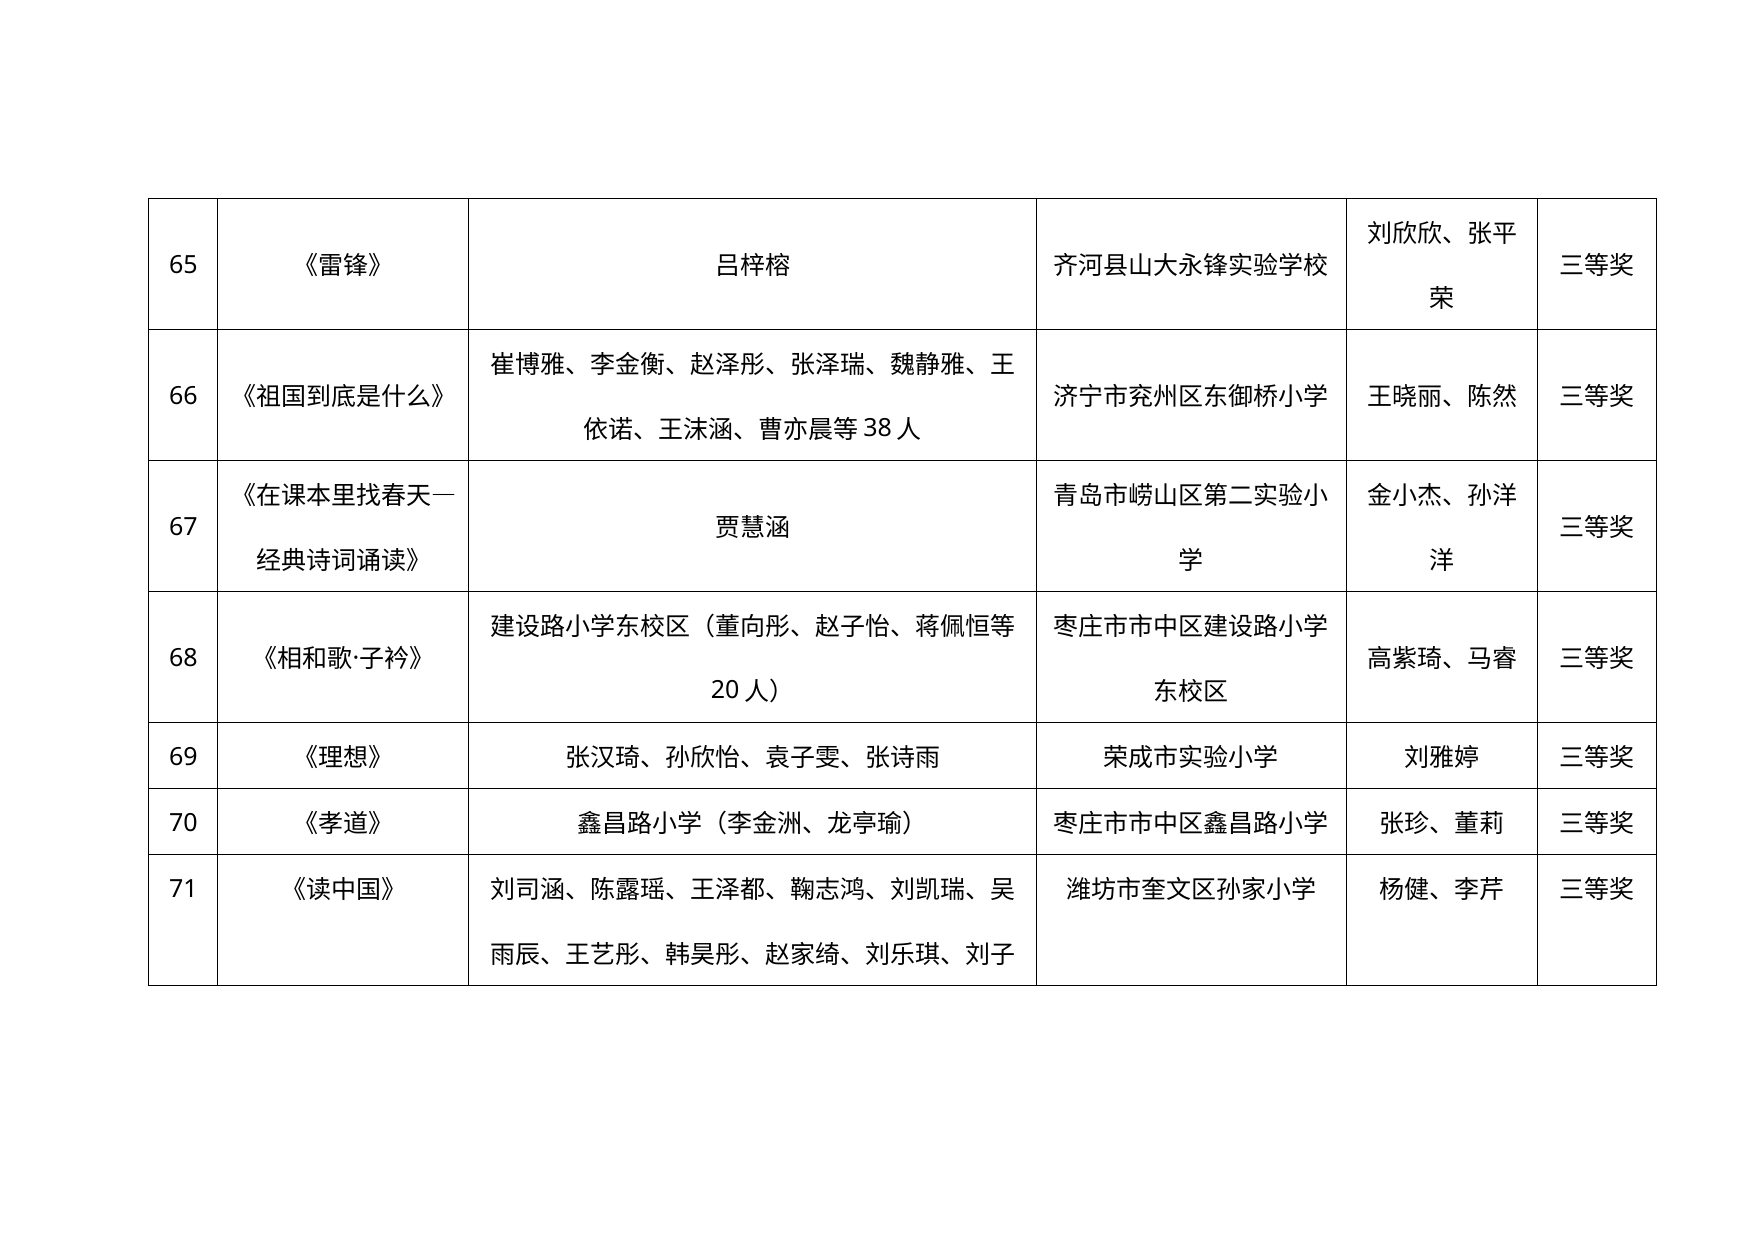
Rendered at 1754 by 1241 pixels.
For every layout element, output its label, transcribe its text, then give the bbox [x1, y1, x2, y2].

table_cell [469, 855, 1036, 985]
table_cell 《孝道》 [218, 789, 468, 854]
table_cell 《雷锋》 [218, 199, 468, 329]
table_cell 崔博雅、李金衡、赵泽彤、张泽瑞、魏静雅、王依诺、王沫涵、曹亦晨等38人 [469, 330, 1036, 460]
table_cell 鑫昌路小学（李金洲、龙亭瑜） [469, 789, 1036, 854]
table_cell 三等奖 [1538, 199, 1656, 329]
table_cell 71 [149, 855, 217, 985]
table_cell 张珍、董莉 [1347, 789, 1537, 854]
table_cell 三等奖 [1538, 855, 1656, 985]
table_cell 枣庄市市中区建设路小学东校区 [1037, 592, 1346, 722]
table_cell 65 [149, 199, 217, 329]
table_cell 齐河县山大永锋实验学校 [1037, 199, 1346, 329]
table_cell 《祖国到底是什么》 [218, 330, 468, 460]
table_cell 张汉琦、孙欣怡、袁子雯、张诗雨 [469, 723, 1036, 788]
table_cell 建设路小学东校区（董向彤、赵子怡、蒋佩恒等20人） [469, 592, 1036, 722]
table_cell 67 [149, 461, 217, 591]
table_cell 高紫琦、马睿 [1347, 592, 1537, 722]
table_cell 刘雅婷 [1347, 723, 1537, 788]
table_cell 三等奖 [1538, 592, 1656, 722]
table_cell 刘欣欣、张平荣 [1347, 199, 1537, 329]
table_cell 《在课本里找春天—经典诗词诵读》 [218, 461, 468, 591]
table_cell 69 [149, 723, 217, 788]
table_cell 三等奖 [1538, 330, 1656, 460]
table_cell 枣庄市市中区鑫昌路小学 [1037, 789, 1346, 854]
table_cell 三等奖 [1538, 789, 1656, 854]
table_cell 杨健、李芹 [1347, 855, 1537, 985]
table_cell 济宁市兖州区东御桥小学 [1037, 330, 1346, 460]
table_cell 《相和歌·子衿》 [218, 592, 468, 722]
table_cell 吕梓榕 [469, 199, 1036, 329]
table_cell 68 [149, 592, 217, 722]
table_cell 潍坊市奎文区孙家小学 [1037, 855, 1346, 985]
table_cell 《理想》 [218, 723, 468, 788]
table_cell 王晓丽、陈然 [1347, 330, 1537, 460]
table_cell 66 [149, 330, 217, 460]
table_cell 三等奖 [1538, 461, 1656, 591]
table_cell 70 [149, 789, 217, 854]
table_cell 贾慧涵 [469, 461, 1036, 591]
table_cell 三等奖 [1538, 723, 1656, 788]
table_cell 《读中国》 [218, 855, 468, 985]
table_cell 青岛市崂山区第二实验小学 [1037, 461, 1346, 591]
table_cell 金小杰、孙洋洋 [1347, 461, 1537, 591]
table_cell 荣成市实验小学 [1037, 723, 1346, 788]
